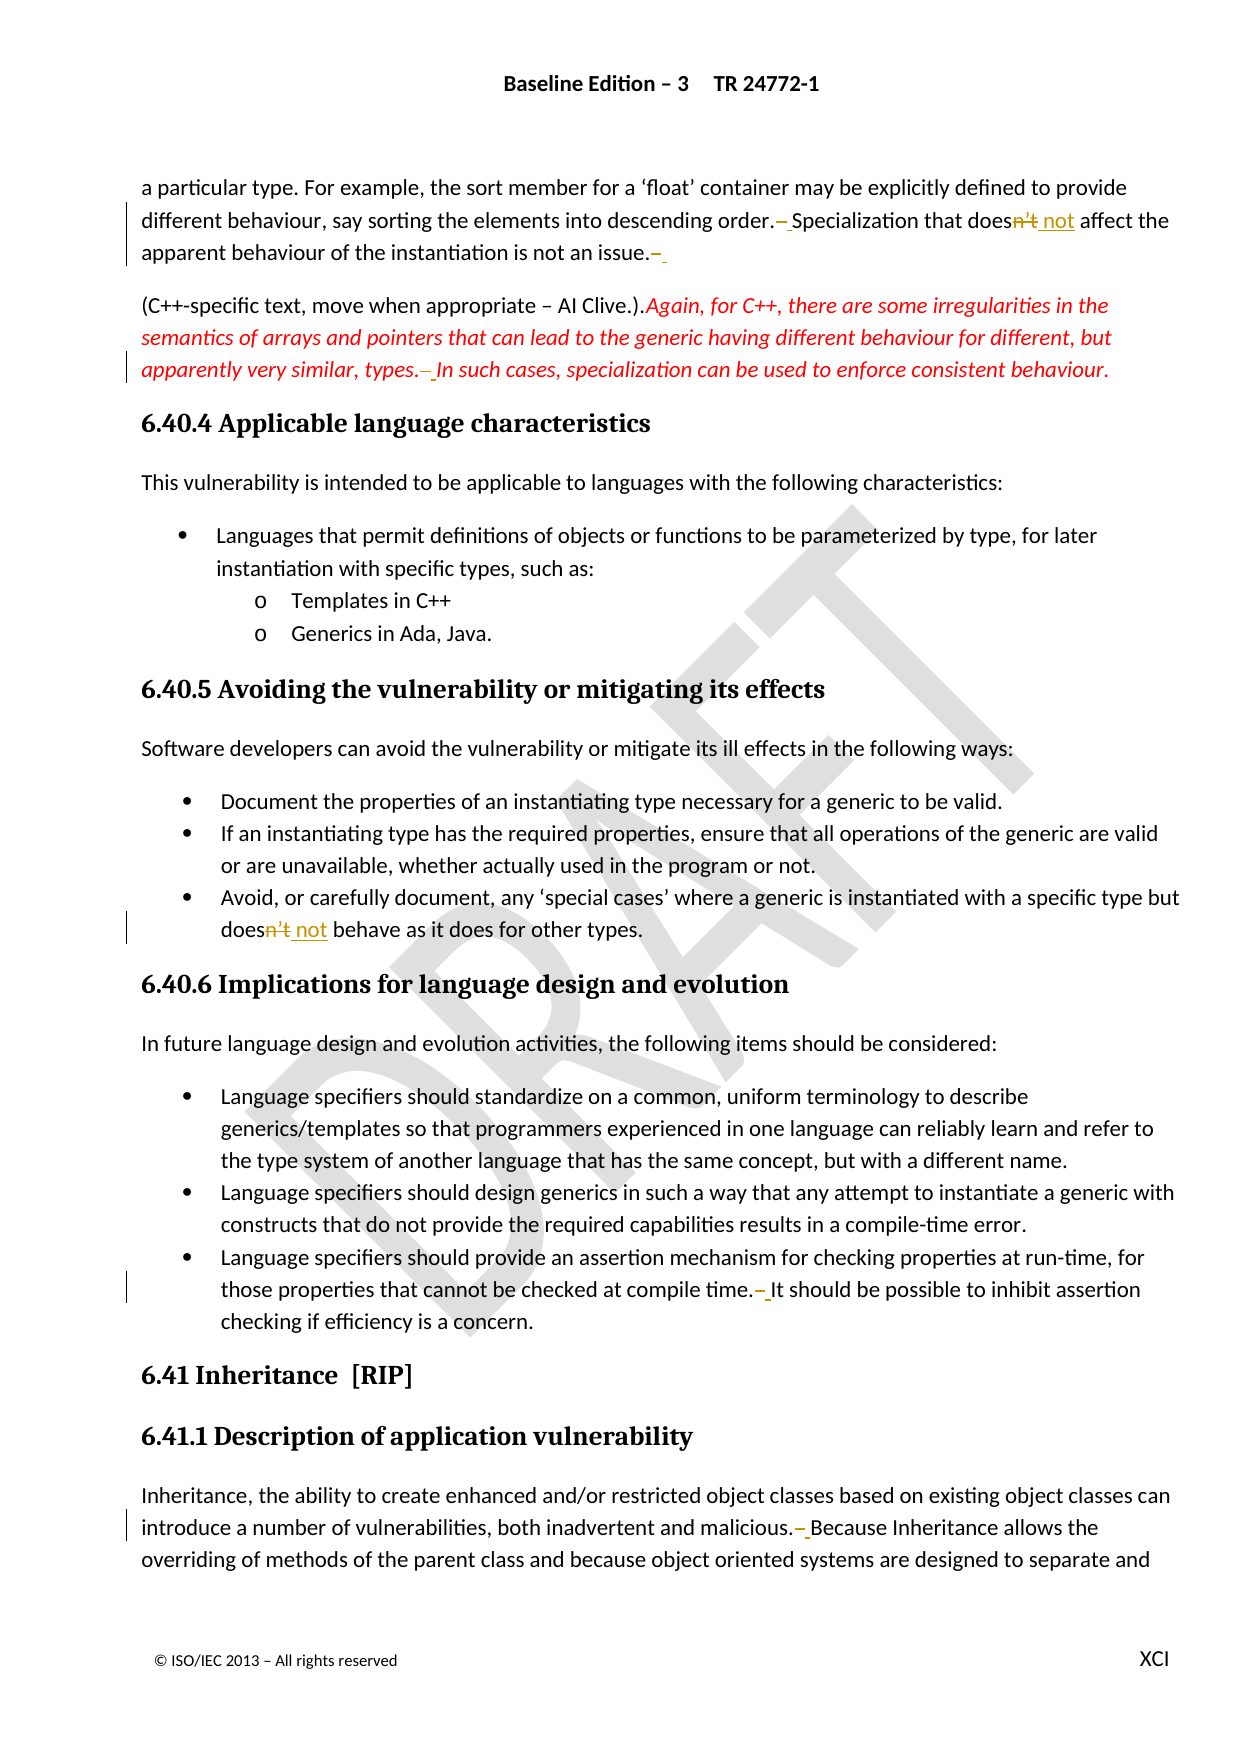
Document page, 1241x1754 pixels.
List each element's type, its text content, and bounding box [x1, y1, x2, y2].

subtitle 6.41.1 Description of application vulnerability [141, 1421, 1182, 1452]
list If an instantiating type has the required properties, ensure that all operations of the generic are valid or are unavailable, whether actually used in the program or not. [183, 819, 1182, 879]
list Languages that permit definitions of objects or functions to be parameterized by type, for later instantiation with specific types, such as: [178, 521, 1182, 582]
subtitle 6.41 Inheritance [RIP] [141, 1360, 1182, 1391]
list Document the properties of an instantiating type necessary for a generic to be valid. [183, 787, 1182, 815]
text In future language design and evolution activities, the following items should be considered: [141, 1029, 1182, 1057]
subtitle 6.40.5 Avoiding the vulnerability or mitigating its effects [141, 674, 1182, 705]
list Avoid, or carefully document, any ‘special cases’ where a generic is instantiated with a specific type but does behave as it does for other types. [183, 883, 1182, 944]
text (C++-specific text, move when appropriate – AI Clive.).Again, for C++, there are some irregularities in the semantics of arrays and pointers that can lead to the generic having different behaviour for different, but apparently very similar, types.In such cases, specialization can be used to enforce consistent behaviour. [141, 291, 1182, 383]
text This vulnerability is intended to be applicable to languages with the following characteristics: [141, 468, 1182, 496]
subtitle 6.40.6 Implications for language design and evolution [141, 969, 1182, 1000]
subtitle 6.40.4 Applicable language characteristics [141, 408, 1182, 439]
list Language specifiers should provide an assertion mechanism for checking properties at run-time, for those properties that cannot be checked at compile time.It should be possible to inhibit assertion checking if efficiency is a concern. [183, 1243, 1182, 1335]
list Language specifiers should design generics in such a way that any attempt to instantiate a generic with constructs that do not provide the required capabilities results in a compile-time error. [183, 1178, 1182, 1238]
list Templates in C++ [253, 586, 1182, 615]
list Generics in Ada, Java. [253, 619, 1182, 648]
list Language specifiers should standardize on a common, uniform terminology to describe generics/templates so that programmers experienced in one language can reliably learn and refer to the type system of another language that has the same concept, but with a different name. [183, 1082, 1182, 1174]
text Software developers can avoid the vulnerability or mitigate its ill effects in the following ways: [141, 734, 1182, 762]
